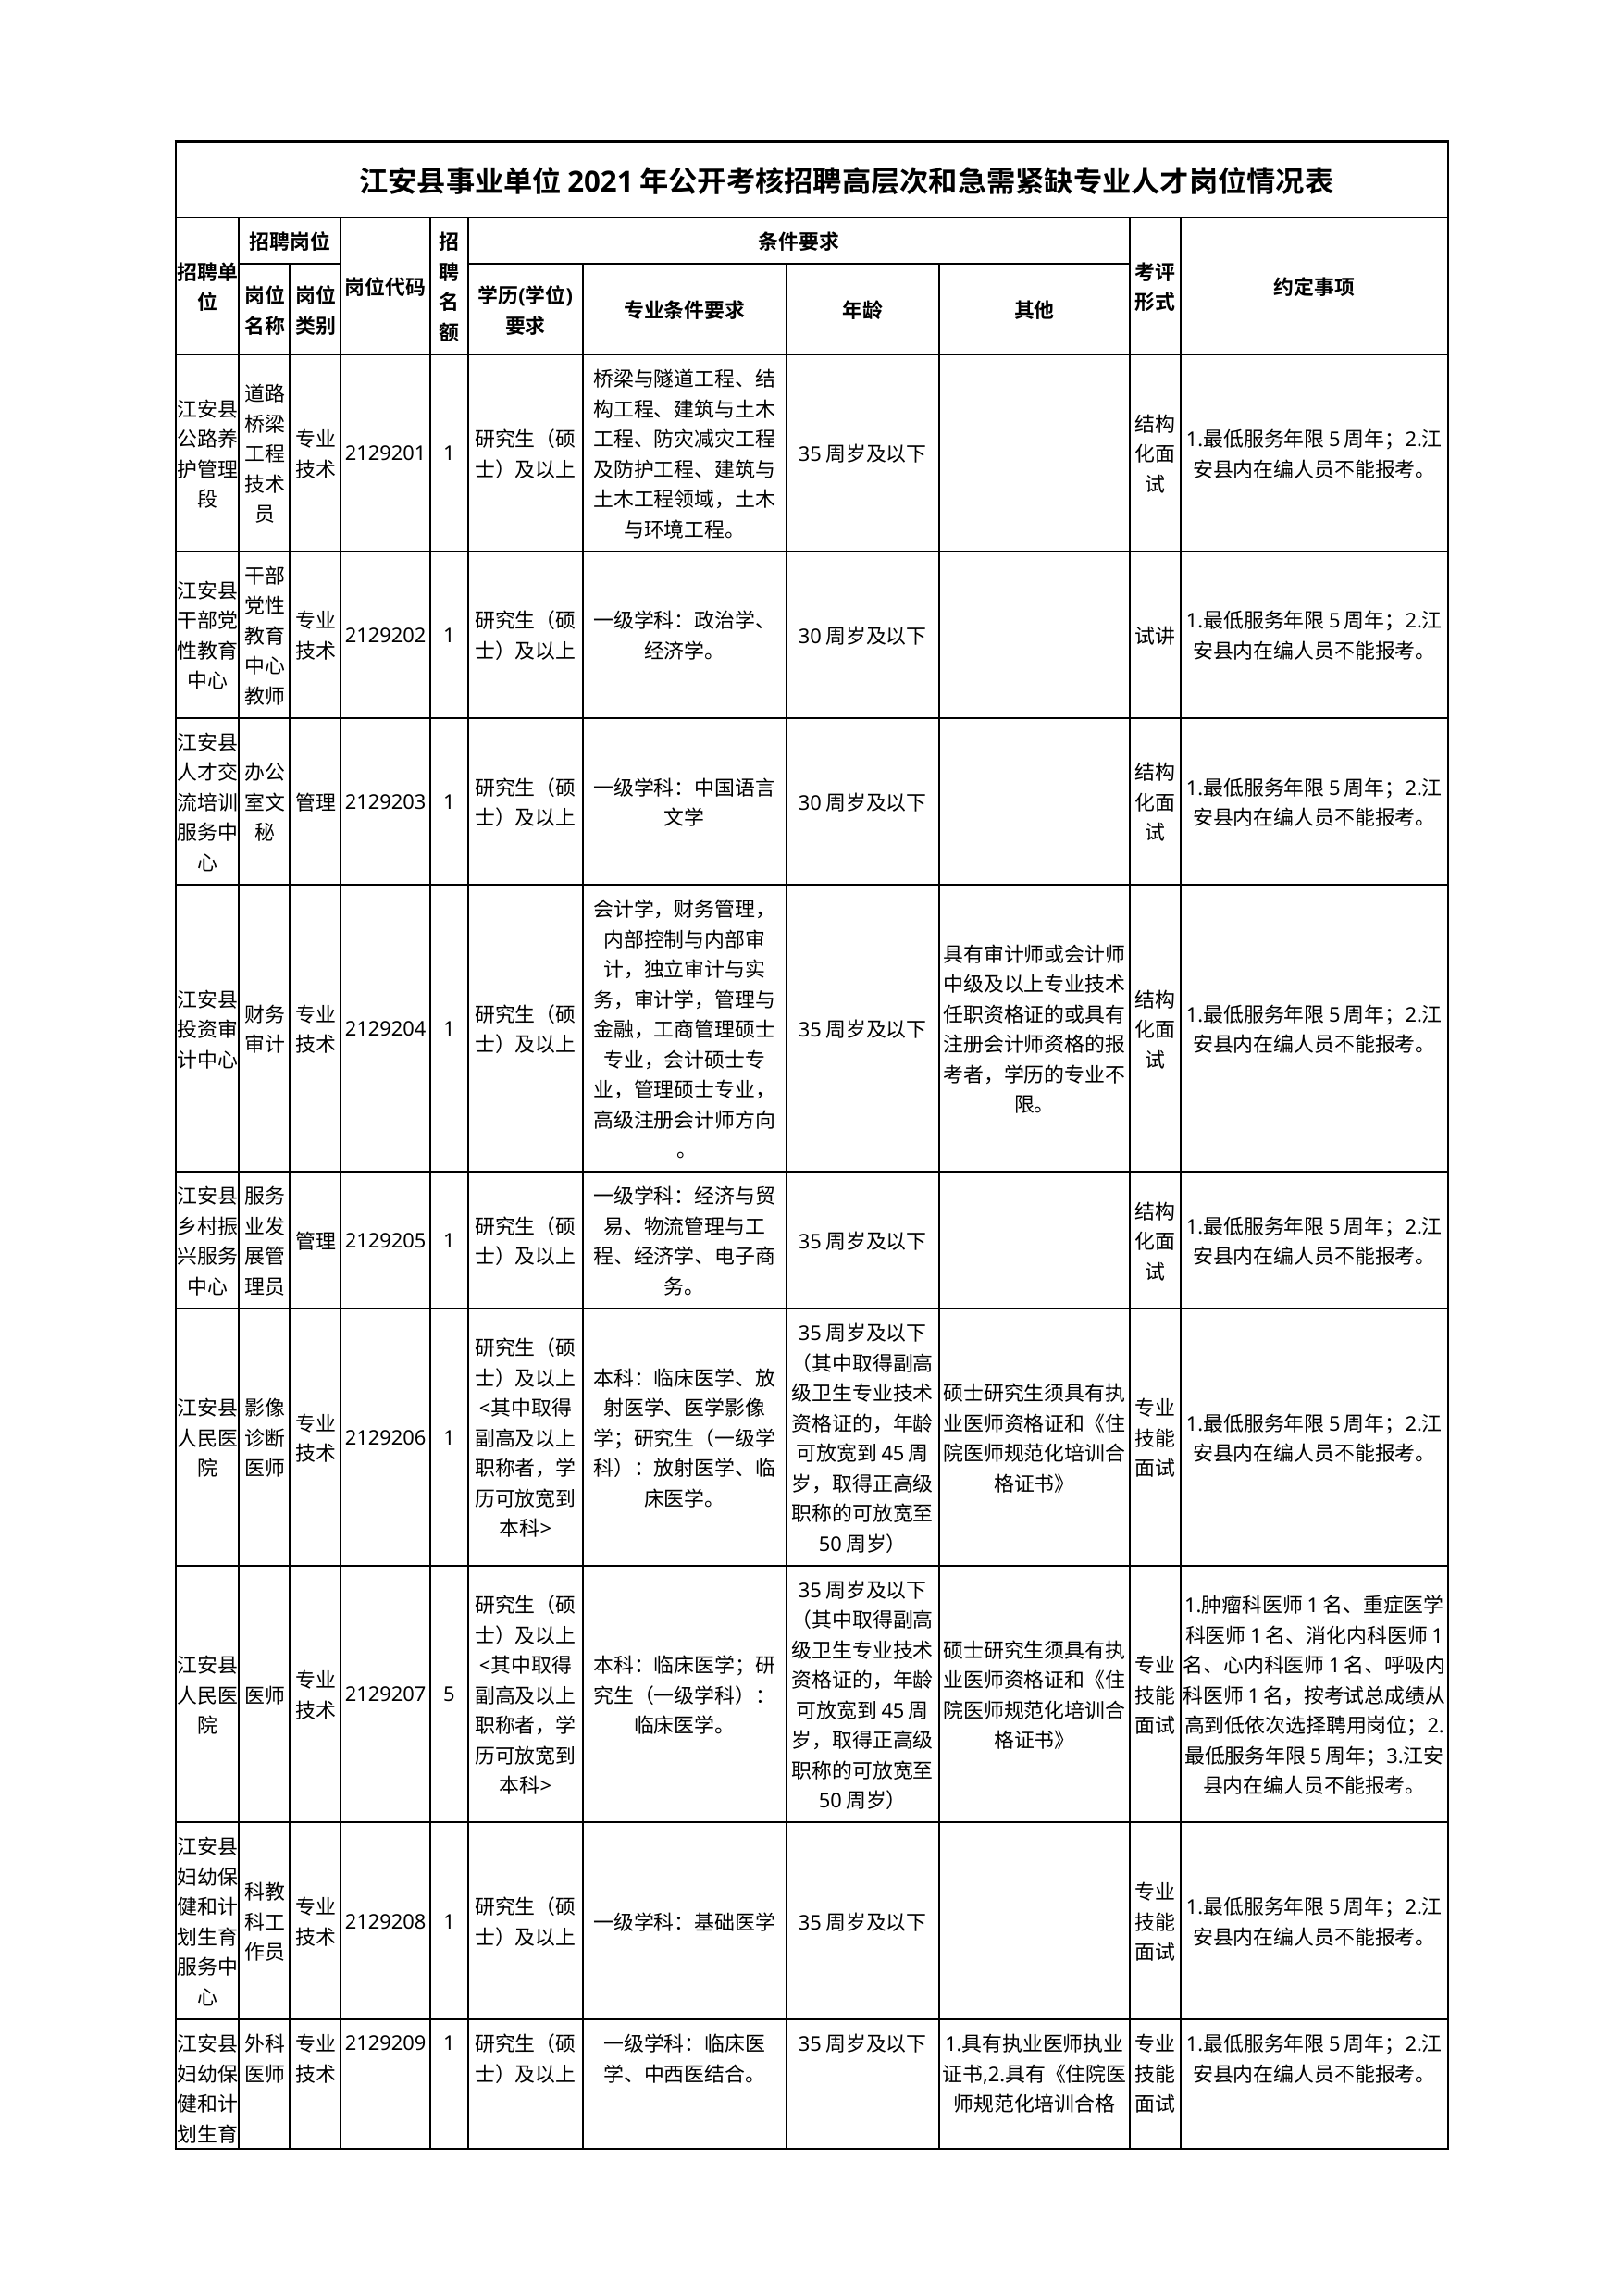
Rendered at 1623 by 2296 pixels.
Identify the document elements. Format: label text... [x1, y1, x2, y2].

table_cell 2129205 [341, 1173, 429, 1308]
table_cell 专业技术 [291, 1567, 340, 1821]
table_cell 财务审计 [240, 886, 289, 1171]
table_cell 1.最低服务年限5周年；2.江安县内在编人员不能报考。 [1182, 719, 1447, 884]
table_cell 岗位代码 [341, 218, 429, 354]
table_cell 外科医师 [240, 2020, 289, 2148]
table_cell [940, 1173, 1129, 1308]
table_cell 本科：临床医学；研究生（一级学科）：临床医学。 [584, 1567, 786, 1821]
table_cell 1.最低服务年限5周年；2.江安县内在编人员不能报考。 [1182, 1173, 1447, 1308]
table_cell 2129208 [341, 1823, 429, 2018]
table_cell 专业条件要求 [584, 265, 786, 354]
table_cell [1182, 2020, 1447, 2148]
table_cell [940, 1823, 1129, 2018]
table_cell 江安县乡村振兴服务中心 [177, 1173, 238, 1308]
table_cell 管理 [291, 1173, 340, 1308]
table_cell 1.最低服务年限5周年；2.江安县内在编人员不能报考。 [1182, 552, 1447, 717]
table_cell 研究生（硕士）及以上 [469, 552, 582, 717]
table_cell 35周岁及以下（其中取得副高级卫生专业技术资格证的，年龄可放宽到45周岁，取得正高级职称的可放宽至50周岁） [787, 1309, 938, 1565]
table_cell 一级学科：基础医学 [584, 1823, 786, 2018]
table_cell 1 [431, 1823, 467, 2018]
table_cell 1.最低服务年限5周年；2.江安县内在编人员不能报考。 [1182, 1823, 1447, 2018]
table_cell 招聘岗位 [240, 218, 340, 263]
table_cell 医师 [240, 1567, 289, 1821]
table_cell 1 [431, 355, 467, 550]
table_cell 专业技术 [291, 886, 340, 1171]
table_cell 2129206 [341, 1309, 429, 1565]
table_cell 其他 [940, 265, 1129, 354]
table_cell 道路桥梁工程技术员 [240, 355, 289, 550]
table_cell 招聘名额 [431, 218, 467, 354]
table_cell 专业技能面试 [1131, 1309, 1180, 1565]
table_cell 管理 [291, 719, 340, 884]
table_cell 2129209 [341, 2020, 429, 2148]
table_cell 试讲 [1131, 552, 1180, 717]
table_cell 江安县人民医院 [177, 1309, 238, 1565]
table_cell 结构化面试 [1131, 886, 1180, 1171]
table_cell 江安县妇幼保健和计划生育服务中心 [177, 2020, 238, 2148]
table_cell 1.最低服务年限5周年；2.江安县内在编人员不能报考。 [1182, 1309, 1447, 1565]
table_cell 1 [431, 719, 467, 884]
table_cell 江安县人才交流培训服务中心 [177, 719, 238, 884]
table_cell 35周岁及以下 [787, 886, 938, 1171]
table_cell 干部党性教育中心教师 [240, 552, 289, 717]
table_cell 学历(学位)要求 [469, 265, 582, 354]
table_cell 专业技术 [291, 355, 340, 550]
table_cell 招聘单位 [177, 218, 238, 354]
table_cell 专业技术 [291, 1823, 340, 2018]
table_cell 1.肿瘤科医师1名、重症医学科医师1名、消化内科医师1名、心内科医师1名、呼吸内科医师1名，按考试总成绩从高到低依次选择聘用岗位；2.最低服务年限5周年；3.江安县内在编人员不能报考。 [1182, 1567, 1447, 1821]
table_cell 条件要求 [469, 218, 1129, 263]
table_cell 专业技术 [291, 2020, 340, 2148]
table_cell 研究生（硕士）及以上 [469, 1823, 582, 2018]
table_cell 岗位类别 [291, 265, 340, 354]
table_cell 专业技能面试 [1131, 1567, 1180, 1821]
table_cell 35周岁及以下（其中取得副高级卫生专业技术资格证的，年龄可放宽到45周岁，取得正高级职称的可放宽至50周岁） [787, 1567, 938, 1821]
table_cell 研究生（硕士）及以上 [469, 1173, 582, 1308]
table_cell 1.最低服务年限5周年；2.江安县内在编人员不能报考。 [1182, 886, 1447, 1171]
table_cell 35周岁及以下 [787, 1173, 938, 1308]
table_cell 江安县公路养护管理段 [177, 355, 238, 550]
table_cell 具有审计师或会计师中级及以上专业技术任职资格证的或具有注册会计师资格的报考者，学历的专业不限。 [940, 886, 1129, 1171]
table_cell 结构化面试 [1131, 1173, 1180, 1308]
table_cell 岗位名称 [240, 265, 289, 354]
table_cell 本科：临床医学、放射医学、医学影像学；研究生（一级学科）：放射医学、临床医学。 [584, 1309, 786, 1565]
table_cell 1 [431, 552, 467, 717]
table_cell 2129201 [341, 355, 429, 550]
table_cell 研究生（硕士）及以上 [469, 2020, 582, 2148]
table_cell 研究生（硕士）及以上<其中取得副高及以上职称者，学历可放宽到本科> [469, 1309, 582, 1565]
table_cell 35周岁及以下 [787, 1823, 938, 2018]
table_cell 约定事项 [1182, 218, 1447, 354]
table_cell 一级学科：临床医学、中西医结合。 [584, 2020, 786, 2148]
table_cell 研究生（硕士）及以上 [469, 355, 582, 550]
table_cell 一级学科：经济与贸易、物流管理与工程、经济学、电子商务。 [584, 1173, 786, 1308]
table_cell 1 [431, 2020, 467, 2148]
table_cell 30周岁及以下 [787, 719, 938, 884]
table_cell 硕士研究生须具有执业医师资格证和《住院医师规范化培训合格证书》 [940, 1567, 1129, 1821]
table_cell 会计学，财务管理，内部控制与内部审计，独立审计与实务，审计学，管理与金融，工商管理硕士专业，会计硕士专业，管理硕士专业，高级注册会计师方向 。 [584, 886, 786, 1171]
table_cell 结构化面试 [1131, 355, 1180, 550]
table_cell 1.最低服务年限5周年；2.江安县内在编人员不能报考。 [1182, 355, 1447, 550]
table_cell 影像诊断医师 [240, 1309, 289, 1565]
table_cell 桥梁与隧道工程、结构工程、建筑与土木工程、防灾减灾工程及防护工程、建筑与土木工程领域，土木与环境工程。 [584, 355, 786, 550]
table_cell 一级学科：政治学、经济学。 [584, 552, 786, 717]
table_cell 研究生（硕士）及以上 [469, 719, 582, 884]
table_cell 1 [431, 1309, 467, 1565]
table_cell [940, 355, 1129, 550]
table_cell [940, 552, 1129, 717]
table_cell 专业技能面试 [1131, 1823, 1180, 2018]
table_cell 江安县妇幼保健和计划生育服务中心 [177, 1823, 238, 2018]
table_cell 江安县人民医院 [177, 1567, 238, 1821]
table_cell 5 [431, 1567, 467, 1821]
table_cell 硕士研究生须具有执业医师资格证和《住院医师规范化培训合格证书》 [940, 1309, 1129, 1565]
table_cell 结构化面试 [1131, 719, 1180, 884]
table_cell 2129203 [341, 719, 429, 884]
table_cell [940, 719, 1129, 884]
table_cell 服务业发展管理员 [240, 1173, 289, 1308]
table_cell 江安县投资审计中心 [177, 886, 238, 1171]
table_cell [940, 2020, 1129, 2148]
table_cell 专业技术 [291, 1309, 340, 1565]
table_cell 1 [431, 886, 467, 1171]
table_cell 专业技能面试 [1131, 2020, 1180, 2148]
table_header 江安县事业单位2021年公开考核招聘高层次和急需紧缺专业人才岗位情况表 [177, 143, 1447, 217]
table_cell 研究生（硕士）及以上<其中取得副高及以上职称者，学历可放宽到本科> [469, 1567, 582, 1821]
table_cell 2129207 [341, 1567, 429, 1821]
table_cell 科教科工作员 [240, 1823, 289, 2018]
table_cell 考评形式 [1131, 218, 1180, 354]
table_cell 办公室文秘 [240, 719, 289, 884]
table_cell 35周岁及以下 [787, 355, 938, 550]
table_cell 1 [431, 1173, 467, 1308]
table_cell 年龄 [787, 265, 938, 354]
table_cell 专业技术 [291, 552, 340, 717]
table_cell 2129204 [341, 886, 429, 1171]
table_cell 30周岁及以下 [787, 552, 938, 717]
table_cell 一级学科：中国语言文学 [584, 719, 786, 884]
table_cell 研究生（硕士）及以上 [469, 886, 582, 1171]
table_cell 江安县干部党性教育中心 [177, 552, 238, 717]
table_cell 2129202 [341, 552, 429, 717]
table_cell 35周岁及以下 [787, 2020, 938, 2148]
